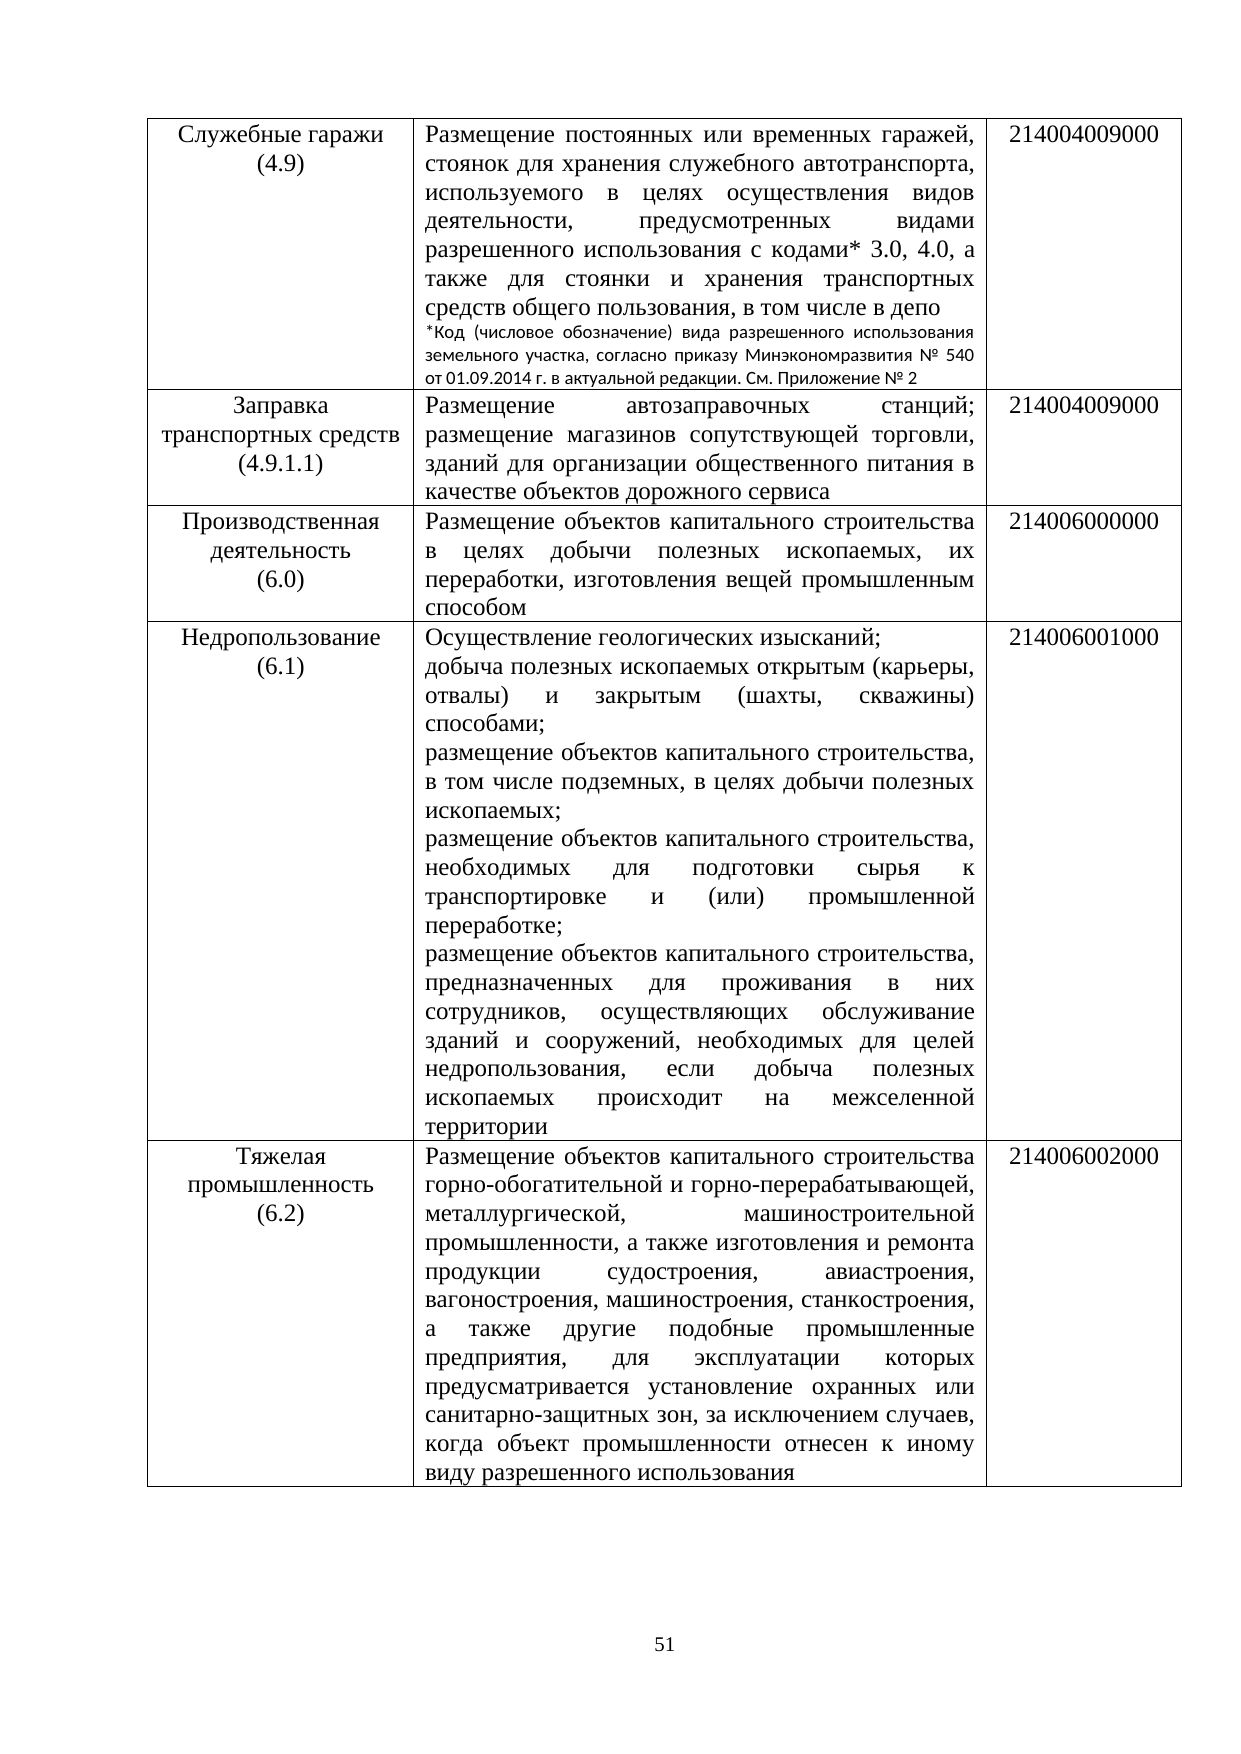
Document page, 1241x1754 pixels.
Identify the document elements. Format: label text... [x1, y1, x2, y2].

table_cell Осуществление геологических изысканий; добыча полезных ископаемых открытым (карьеры, отвалы) и закрытым (шахты, скважины) способами; размещение объектов капитального строительства, в том числе подземных, в целях добычи полезных ископаемых; размещение объектов капитального строительства, необходимых для подготовки сырья к транспортировке и (или) промышленной переработке; размещение объектов капитального строительства, предназначенных для проживания в них сотрудников, осуществляющих обслуживание зданий и сооружений, необходимых для целей недропользования, если добыча полезных ископаемых происходит на межселенной территории [414, 622, 986, 1140]
table_cell Размещение автозаправочных станций; размещение магазинов сопутствующей торговли, зданий для организации общественного питания в качестве объектов дорожного сервиса [414, 390, 986, 505]
table_cell Недропользование (6.1) [148, 622, 413, 1140]
table_cell 214006000000 [987, 506, 1181, 621]
table_cell Производственная деятельность (6.0) [148, 506, 413, 621]
table_cell Тяжелая промышленность (6.2) [148, 1141, 413, 1486]
table_cell Размещение объектов капитального строительства в целях добычи полезных ископаемых, их переработки, изготовления вещей промышленным способом [414, 506, 986, 621]
table_cell 214006002000 [987, 1141, 1181, 1486]
table_cell Размещение объектов капитального строительства горно-обогатительной и горно-перерабатывающей, металлургической, машиностроительной промышленности, а также изготовления и ремонта продукции судостроения, авиастроения, вагоностроения, машиностроения, станкостроения, а также другие подобные промышленные предприятия, для эксплуатации которых предусматривается установление охранных или санитарно-защитных зон, за исключением случаев, когда объект промышленности отнесен к иному виду разрешенного использования [414, 1141, 986, 1486]
table_cell Заправка транспортных средств (4.9.1.1) [148, 390, 413, 505]
table_cell Служебные гаражи (4.9) [148, 119, 413, 389]
table_cell Размещение постоянных или временных гаражей, стоянок для хранения служебного автотранспорта, используемого в целях осуществления видов деятельности, предусмотренных видами разрешенного использования с кодами* 3.0, 4.0, а также для стоянки и хранения транспортных средств общего пользования, в том числе в депо *Код (числовое обозначение) вида разрешенного использования земельного участка, согласно приказу Минэкономразвития № 540 от 01.09.2014 г. в актуальной редакции. См. Приложение № 2 [414, 119, 986, 389]
table_cell 214006001000 [987, 622, 1181, 1140]
table_cell 214004009000 [987, 390, 1181, 505]
table_cell 214004009000 [987, 119, 1181, 389]
